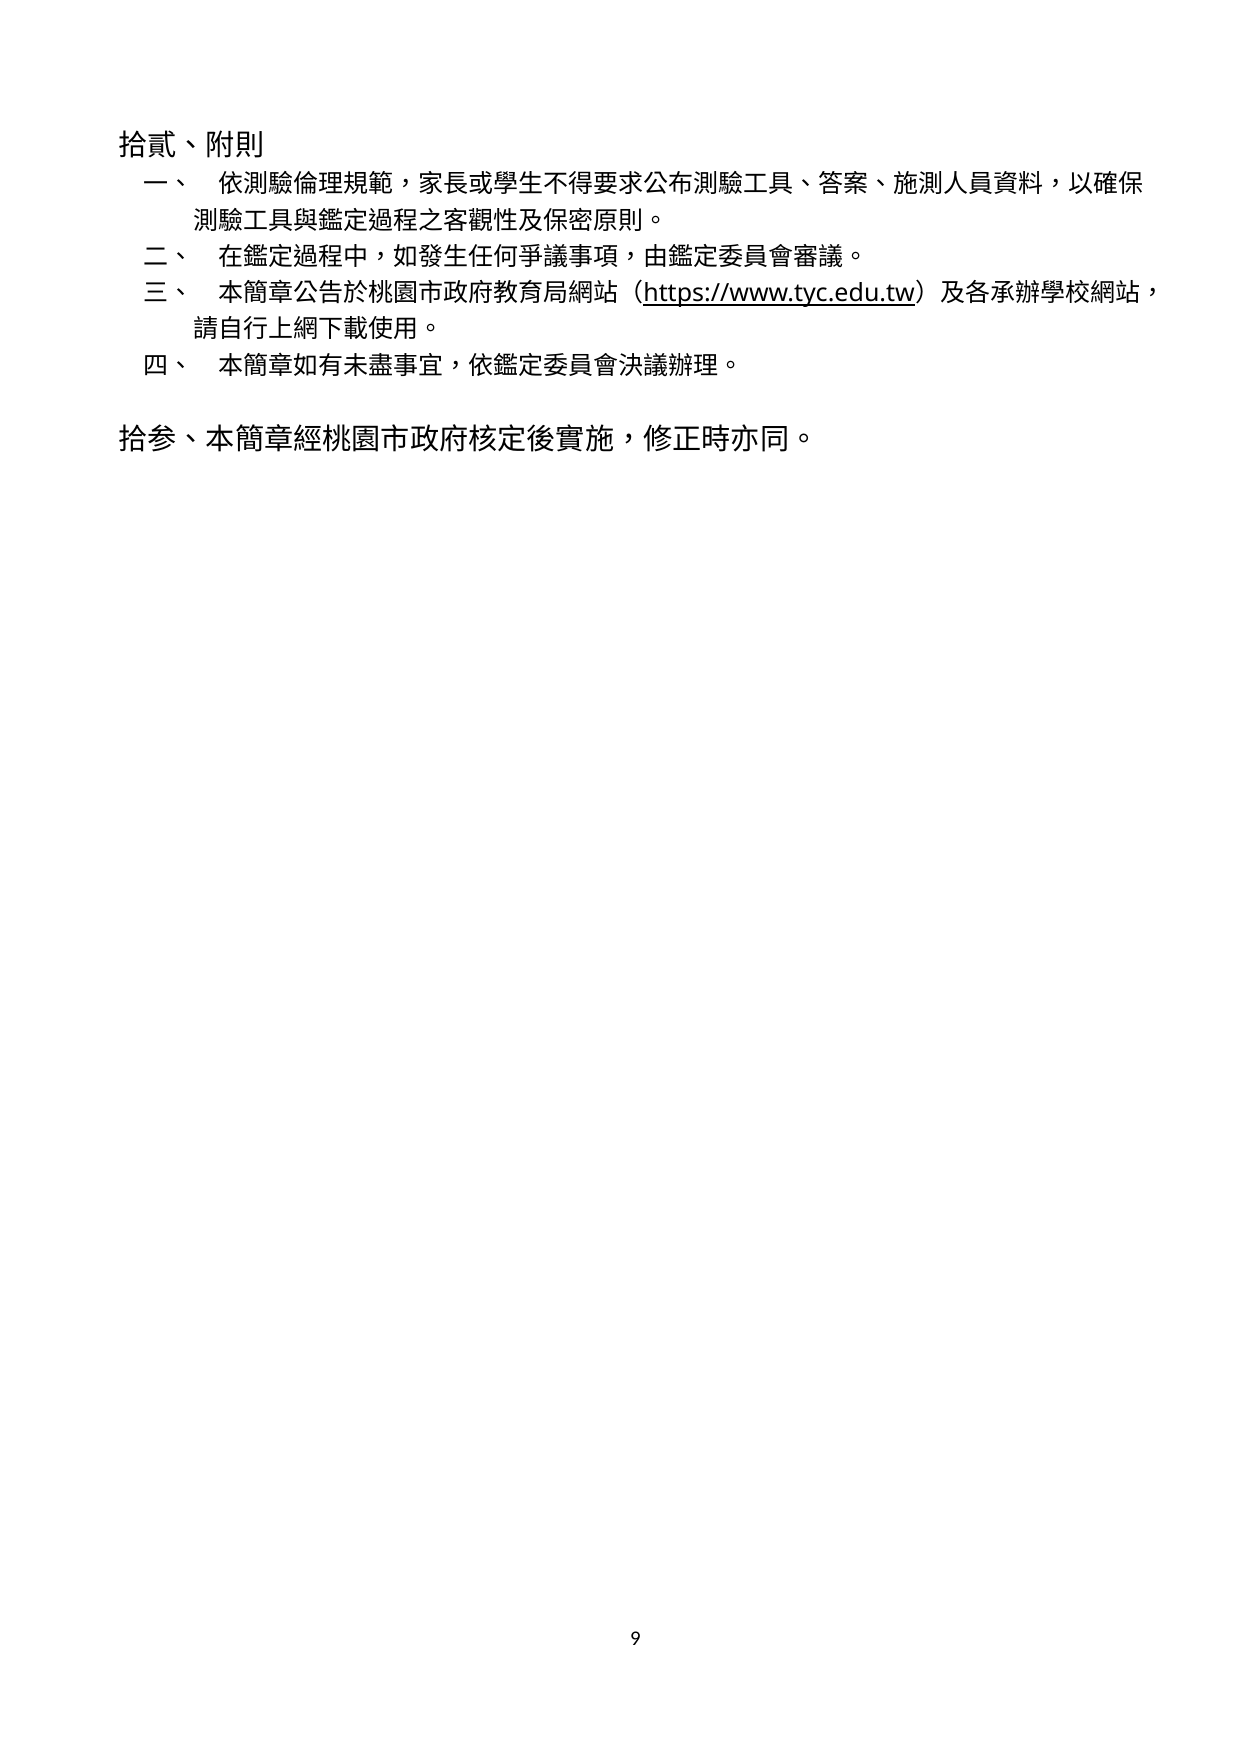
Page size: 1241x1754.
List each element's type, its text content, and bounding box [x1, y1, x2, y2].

list 依測驗倫理規範，家長或學生不得要求公布測驗工具、答案、施測人員資料，以確保測驗工具與鑑定過程之客觀性及保密原則。 [143, 164, 1152, 236]
text 拾貳、附則 [118, 122, 1152, 164]
list 在鑑定過程中，如發生任何爭議事項，由鑑定委員會審議。 [143, 236, 1152, 273]
list 本簡章公告於桃園市政府教育局網站（https://www.tyc.edu.tw）及各承辦學校網站，請自行上網下載使用。 [143, 273, 1152, 345]
list 本簡章如有未盡事宜，依鑑定委員會決議辦理。 [143, 345, 1166, 381]
text 拾参、本簡章經桃園市政府核定後實施，修正時亦同。 [118, 416, 1152, 458]
